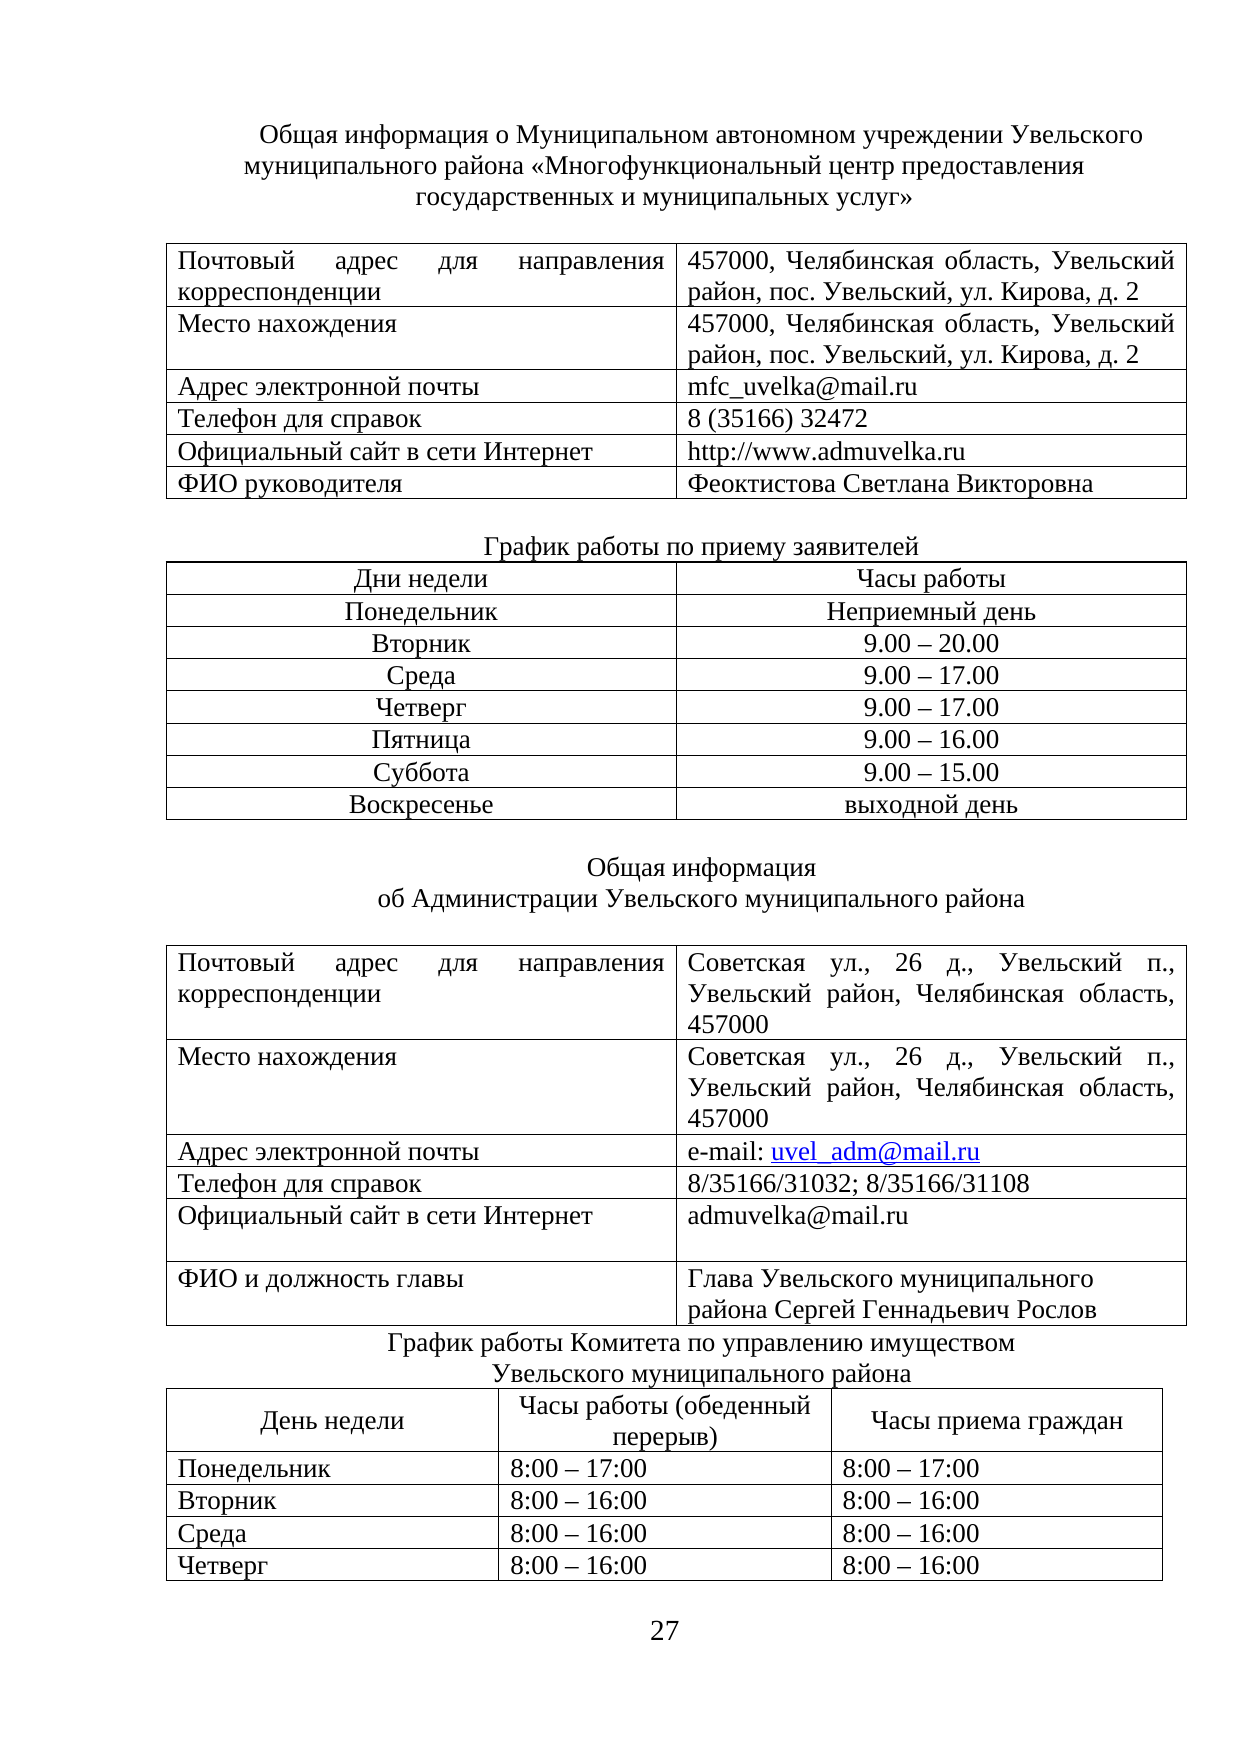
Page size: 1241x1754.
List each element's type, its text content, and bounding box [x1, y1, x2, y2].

table_cell ФИО руководителя [167, 467, 676, 498]
table_cell 8:00 – 16:00 [499, 1517, 831, 1548]
table_cell http://www.admuvelka.ru [677, 435, 1186, 466]
table_cell 9.00 – 17.00 [677, 691, 1186, 722]
table_cell 8:00 – 16:00 [832, 1549, 1162, 1580]
table_cell Вторник [167, 627, 676, 658]
table_cell mfc_uvelka@mail.ru [677, 370, 1186, 402]
table_cell Феоктистова Светлана Викторовна [677, 467, 1186, 498]
table_cell 9.00 – 17.00 [677, 659, 1186, 690]
table_cell Адрес электронной почты [167, 1135, 676, 1166]
table_cell 457000, Челябинская область, Увельский район, пос. Увельский, ул. Кирова, д. 2 [677, 307, 1186, 369]
table_cell Телефон для справок [167, 1167, 676, 1198]
text об Администрации Увельского муниципального района [177, 882, 1152, 913]
table_header День недели [167, 1389, 498, 1451]
table_cell Четверг [167, 691, 676, 722]
table_cell Глава Увельского муниципального района Сергей Геннадьевич Рослов [677, 1262, 1186, 1324]
text Общая информация о Муниципальном автономном учреждении Увельского муниципального района «Многофункциональный центр предоставления государственных и муниципальных услуг» [177, 118, 1152, 212]
table_cell 8/35166/31032; 8/35166/31108 [677, 1167, 1186, 1198]
table_cell выходной день [677, 788, 1186, 819]
table_cell Понедельник [167, 595, 676, 626]
table_cell 8 (35166) 32472 [677, 403, 1186, 434]
table_header Почтовый адрес для направления корреспонденции [167, 946, 676, 1039]
table_cell e-mail: uvel_adm@mail.ru [677, 1135, 1186, 1166]
table_cell Вторник [167, 1485, 498, 1516]
table_cell Пятница [167, 724, 676, 754]
table_cell 8:00 – 16:00 [499, 1485, 831, 1516]
table_cell 8:00 – 17:00 [832, 1452, 1162, 1483]
table_cell Официальный сайт в сети Интернет [167, 435, 676, 466]
table_cell Место нахождения [167, 307, 676, 369]
table_header Советская ул., 26 д., Увельский п., Увельский район, Челябинская область, 457000 [677, 946, 1186, 1039]
table_cell 8:00 – 17:00 [499, 1452, 831, 1483]
table_header Дни недели [167, 563, 676, 594]
table_header Часы работы (обеденный перерыв) [499, 1389, 831, 1451]
text Общая информация [177, 851, 1152, 882]
text График работы по приему заявителей [177, 530, 1152, 561]
table_cell Место нахождения [167, 1040, 676, 1133]
table_cell Четверг [167, 1549, 498, 1580]
table_cell 9.00 – 20.00 [677, 627, 1186, 658]
table_cell 8:00 – 16:00 [832, 1517, 1162, 1548]
table_cell Суббота [167, 756, 676, 787]
table_header Почтовый адрес для направления корреспонденции [167, 244, 676, 306]
table_cell Среда [167, 1517, 498, 1548]
table_cell Понедельник [167, 1452, 498, 1483]
table_cell 8:00 – 16:00 [499, 1549, 831, 1580]
table_cell Советская ул., 26 д., Увельский п., Увельский район, Челябинская область, 457000 [677, 1040, 1186, 1133]
table_cell 8:00 – 16:00 [832, 1485, 1162, 1516]
table_cell 9.00 – 15.00 [677, 756, 1186, 787]
table_header Часы работы [677, 563, 1186, 594]
table_cell Неприемный день [677, 595, 1186, 626]
table_cell admuvelka@mail.ru [677, 1199, 1186, 1261]
table_header 457000, Челябинская область, Увельский район, пос. Увельский, ул. Кирова, д. 2 [677, 244, 1186, 306]
table_cell 9.00 – 16.00 [677, 724, 1186, 754]
table_cell ФИО и должность главы [167, 1262, 676, 1324]
table_cell Воскресенье [167, 788, 676, 819]
table_cell Среда [167, 659, 676, 690]
table_cell Телефон для справок [167, 403, 676, 434]
text Увельского муниципального района [177, 1357, 1152, 1388]
table_header Часы приема граждан [832, 1389, 1162, 1451]
table_cell Адрес электронной почты [167, 370, 676, 402]
text График работы Комитета по управлению имуществом [177, 1326, 1152, 1357]
table_cell Официальный сайт в сети Интернет [167, 1199, 676, 1261]
